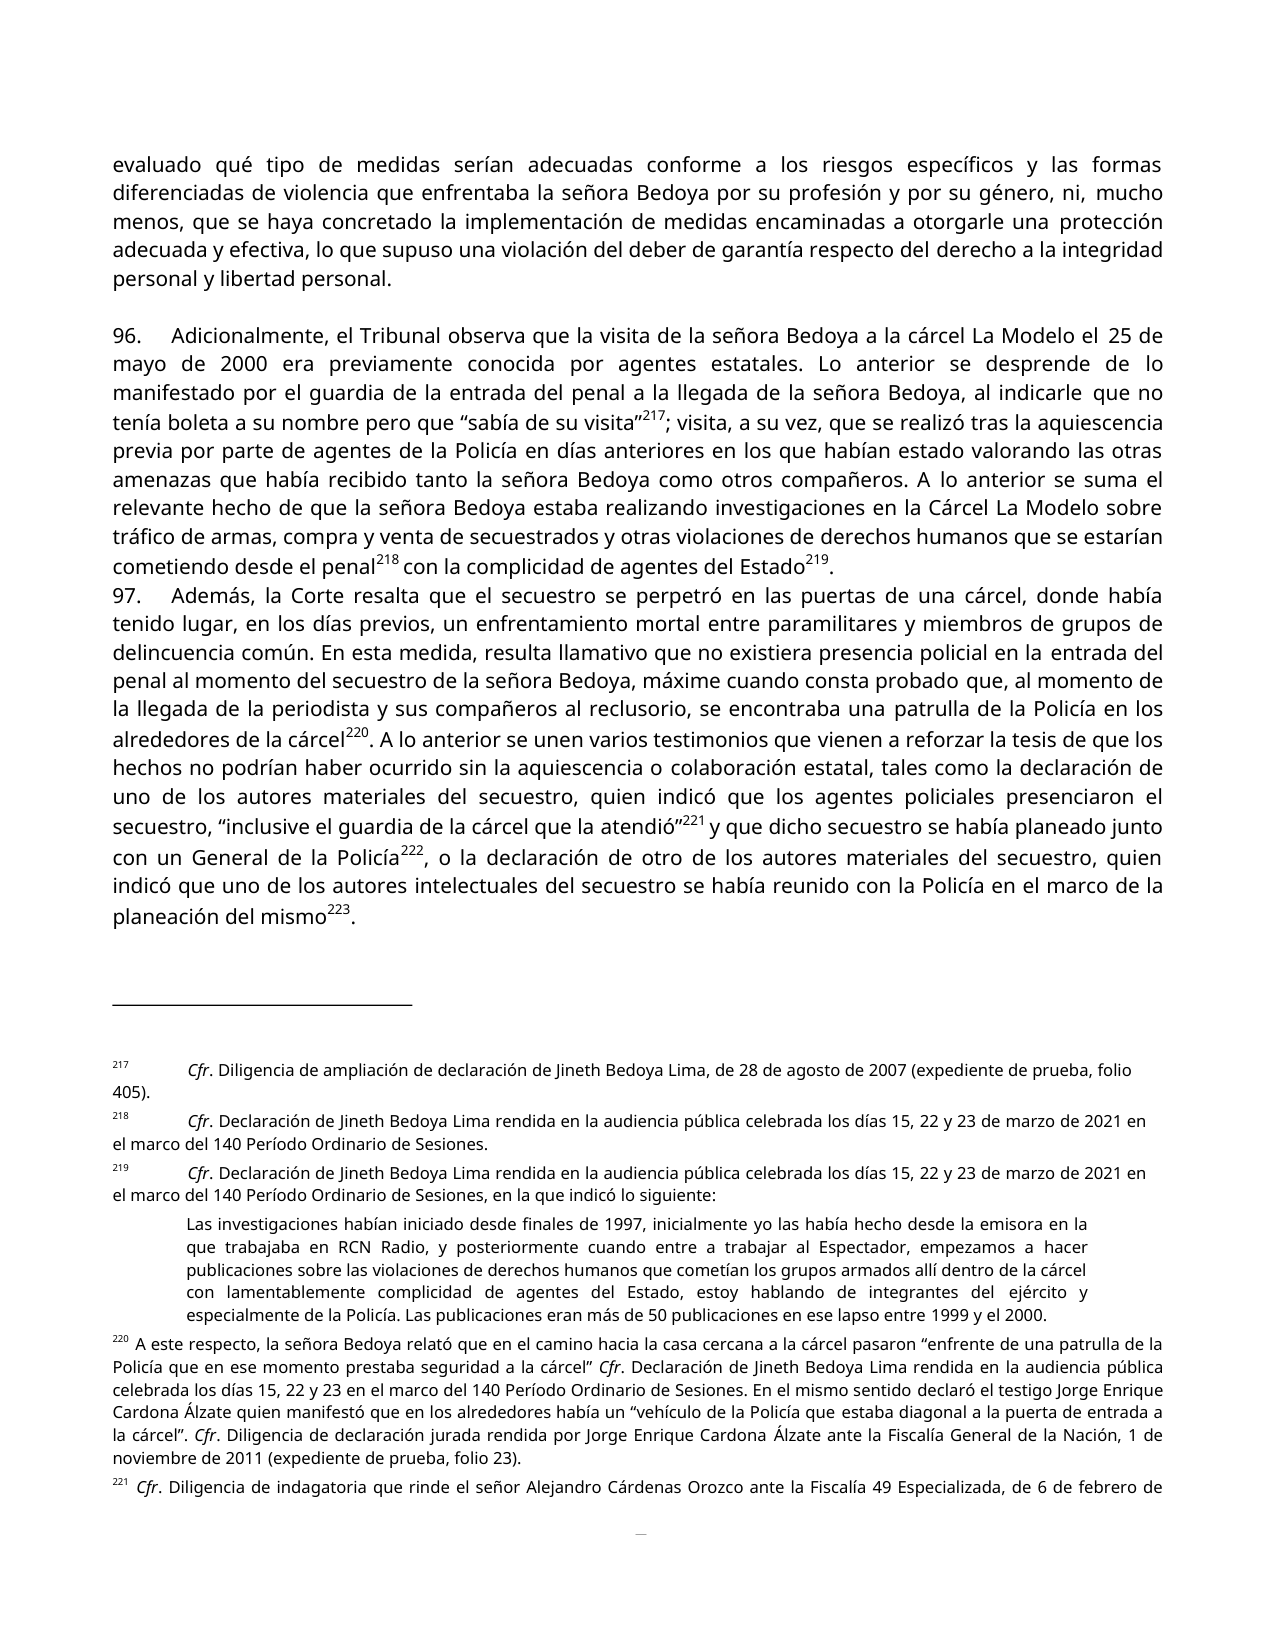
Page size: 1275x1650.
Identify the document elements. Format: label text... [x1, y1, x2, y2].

text 220 A este respecto, la señora Bedoya relató que en el camino hacia la casa cercana a la cárcel pasaron “enfrente de una patrulla de la Policía que en ese momento prestaba seguridad a la cárcel” Cfr. Declaración de Jineth Bedoya Lima rendida en la audiencia pública celebrada los días 15, 22 y 23 en el marco del 140 Período Ordinario de Sesiones. En el mismo sentido declaró el testigo Jorge Enrique Cardona Álzate quien manifestó que en los alrededores había un “vehículo de la Policía que estaba diagonal a la puerta de entrada a la cárcel”. Cfr. Diligencia de declaración jurada rendida por Jorge Enrique Cardona Álzate ante la Fiscalía General de la Nación, 1 de noviembre de 2011 (expediente de prueba, folio 23). [112, 1333, 1163, 1469]
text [112, 1475, 1163, 1498]
text evaluado qué tipo de medidas serían adecuadas conforme a los riesgos específicos y las formas diferenciadas de violencia que enfrentaba la señora Bedoya por su profesión y por su género, ni, mucho menos, que se haya concretado la implementación de medidas encaminadas a otorgarle una protección adecuada y efectiva, lo que supuso una violación del deber de garantía respecto del derecho a la integridad personal y libertad personal. [112, 150, 1163, 292]
text 218 Cfr. Declaración de Jineth Bedoya Lima rendida en la audiencia pública celebrada los días 15, 22 y 23 de marzo de 2021 en el marco del 140 Período Ordinario de Sesiones. [112, 1110, 1163, 1155]
text 219 Cfr. Declaración de Jineth Bedoya Lima rendida en la audiencia pública celebrada los días 15, 22 y 23 de marzo de 2021 en el marco del 140 Período Ordinario de Sesiones, en la que indicó lo siguiente: [112, 1161, 1163, 1207]
text Las investigaciones habían iniciado desde finales de 1997, inicialmente yo las había hecho desde la emisora en la que trabajaba en RCN Radio, y posteriormente cuando entre a trabajar al Espectador, empezamos a hacer publicaciones sobre las violaciones de derechos humanos que cometían los grupos armados allí dentro de la cárcel con lamentablemente complicidad de agentes del Estado, estoy hablando de integrantes del ejército y especialmente de la Policía. Las publicaciones eran más de 50 publicaciones en ese lapso entre 1999 y el 2000. [186, 1213, 1088, 1327]
list Adicionalmente, el Tribunal observa que la visita de la señora Bedoya a la cárcel La Modelo el 25 de mayo de 2000 era previamente conocida por agentes estatales. Lo anterior se desprende de lo manifestado por el guardia de la entrada del penal a la llegada de la señora Bedoya, al indicarle que no tenía boleta a su nombre pero que “sabía de su visita”217; visita, a su vez, que se realizó tras la aquiescencia previa por parte de agentes de la Policía en días anteriores en los que habían estado valorando las otras amenazas que había recibido tanto la señora Bedoya como otros compañeros. A lo anterior se suma el relevante hecho de que la señora Bedoya estaba realizando investigaciones en la Cárcel La Modelo sobre tráfico de armas, compra y venta de secuestrados y otras violaciones de derechos humanos que se estarían cometiendo desde el penal218 con la complicidad de agentes del Estado219. [112, 321, 1163, 581]
text 217 Cfr. Diligencia de ampliación de declaración de Jineth Bedoya Lima, de 28 de agosto de 2007 (expediente de prueba, folio 405). [112, 1058, 1163, 1103]
list Además, la Corte resalta que el secuestro se perpetró en las puertas de una cárcel, donde había tenido lugar, en los días previos, un enfrentamiento mortal entre paramilitares y miembros de grupos de delincuencia común. En esta medida, resulta llamativo que no existiera presencia policial en la entrada del penal al momento del secuestro de la señora Bedoya, máxime cuando consta probado que, al momento de la llegada de la periodista y sus compañeros al reclusorio, se encontraba una patrulla de la Policía en los alrededores de la cárcel220. A lo anterior se unen varios testimonios que vienen a reforzar la tesis de que los hechos no podrían haber ocurrido sin la aquiescencia o colaboración estatal, tales como la declaración de uno de los autores materiales del secuestro, quien indicó que los agentes policiales presenciaron el secuestro, “inclusive el guardia de la cárcel que la atendió”221 y que dicho secuestro se había planeado junto con un General de la Policía222, o la declaración de otro de los autores materiales del secuestro, quien indicó que uno de los autores intelectuales del secuestro se había reunido con la Policía en el marco de la planeación del mismo223. [112, 581, 1164, 930]
